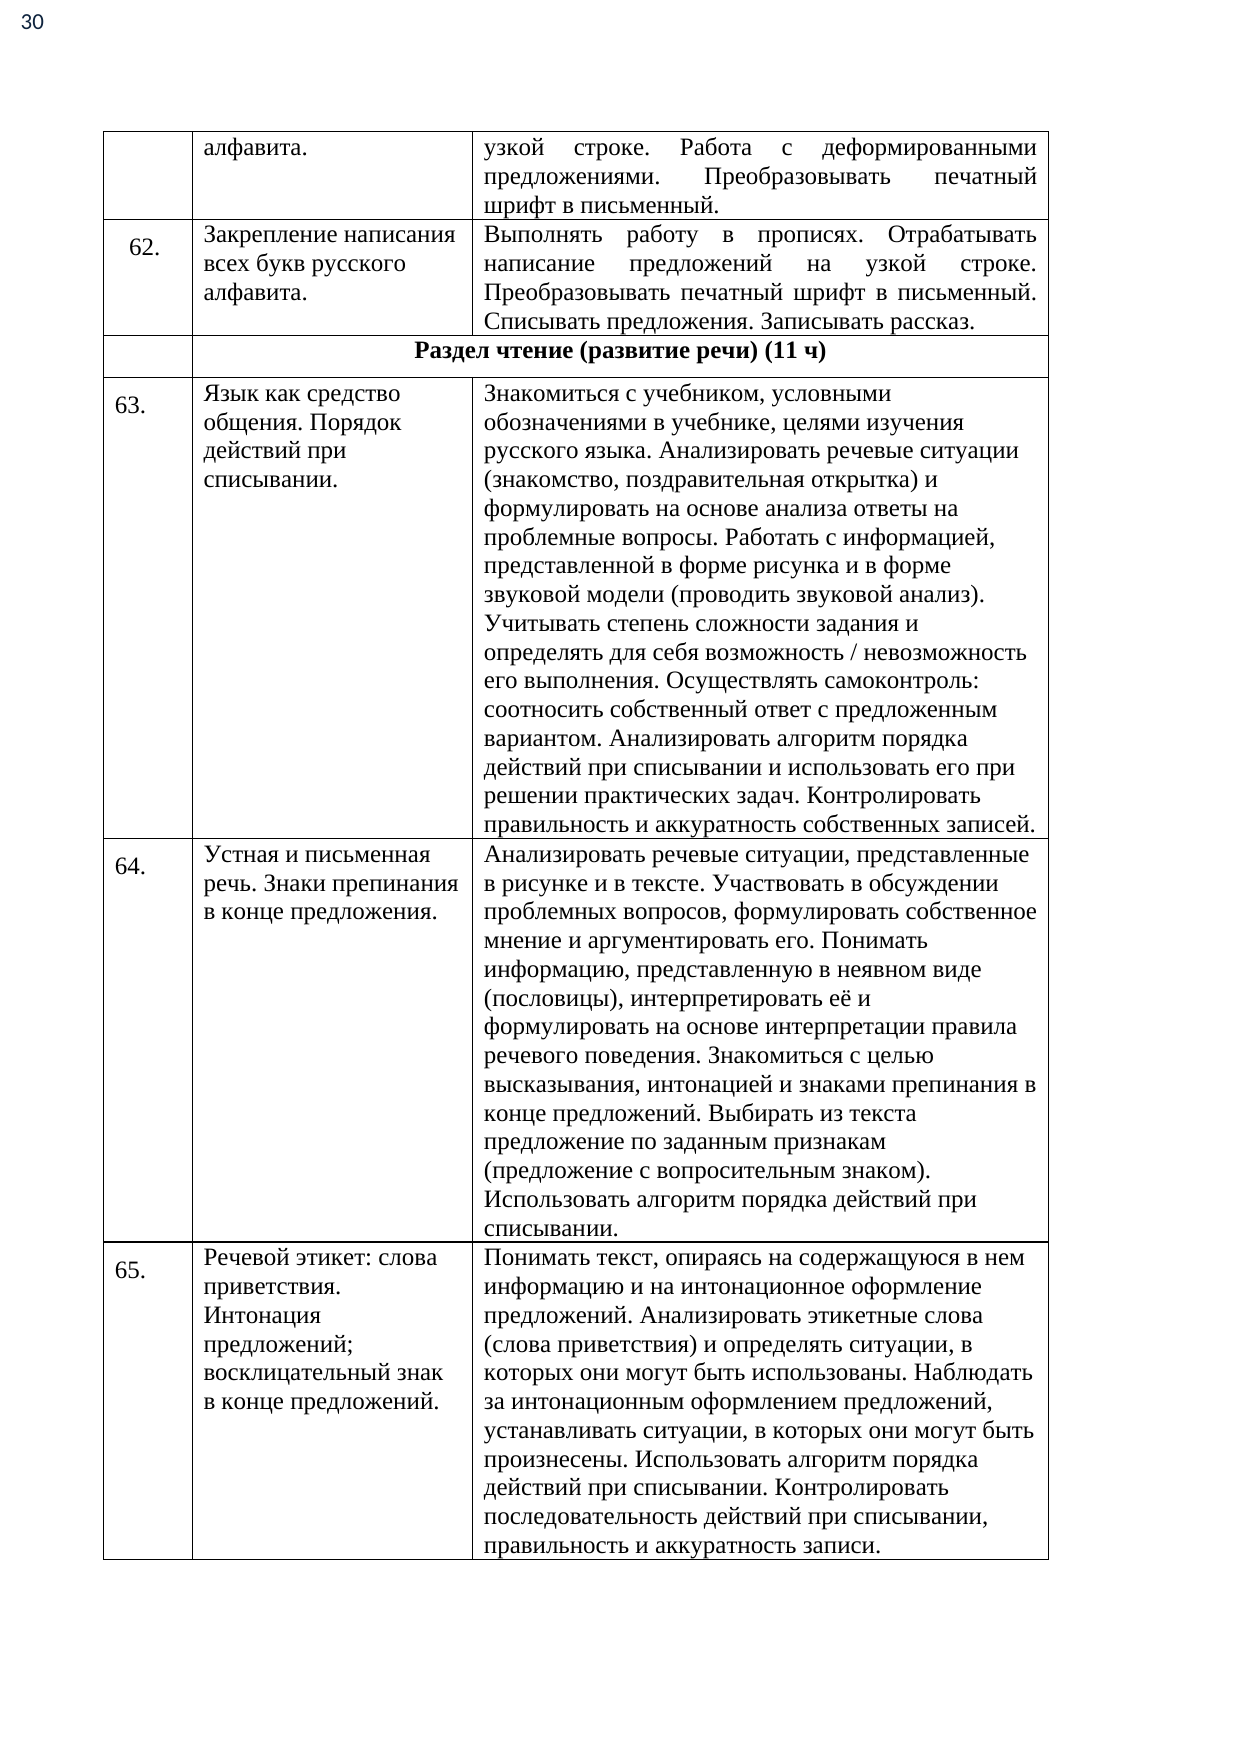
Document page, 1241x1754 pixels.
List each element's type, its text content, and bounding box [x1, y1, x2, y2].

table_cell Язык как средство общения. Порядок действий при списывании. [193, 378, 472, 838]
table_cell [104, 132, 192, 218]
table_cell Знакомиться с учебником, условными обозначениями в учебнике, целями изучения русского языка. Анализировать речевые ситуации (знакомство, поздравительная открытка) и формулировать на основе анализа ответы на проблемные вопросы. Работать с информацией, представленной в форме рисунка и в форме звуковой модели (проводить звуковой анализ). Учитывать степень сложности задания и определять для себя возможность / невозможность его выполнения. Осуществлять самоконтроль: соотносить собственный ответ с предложенным вариантом. Анализировать алгоритм порядка действий при списывании и использовать его при решении практических задач. Контролировать правильность и аккуратность собственных записей. [473, 378, 1048, 838]
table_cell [193, 220, 472, 334]
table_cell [193, 132, 472, 218]
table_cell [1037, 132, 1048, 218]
table_cell [104, 839, 192, 1241]
table_cell [104, 1243, 192, 1559]
table_cell [104, 220, 192, 334]
table_cell Устная и письменная речь. Знаки препинания в конце предложения. [193, 839, 472, 1241]
table_cell Понимать текст, опираясь на содержащуюся в нем информацию и на интонационное оформление предложений. Анализировать этикетные слова (слова приветствия) и определять ситуации, в которых они могут быть использованы. Наблюдать за интонационным оформлением предложений, устанавливать ситуации, в которых они могут быть произнесены. Использовать алгоритм порядка действий при списывании. Контролировать последовательность действий при списывании, правильность и аккуратность записи. [473, 1243, 1048, 1559]
table_cell [104, 336, 192, 377]
table_cell Раздел чтение (развитие речи) (11 ч) [193, 336, 1048, 377]
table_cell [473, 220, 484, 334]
table_cell [104, 378, 192, 838]
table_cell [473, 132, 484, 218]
table_cell Речевой этикет: слова приветствия. Интонация предложений; восклицательный знак в конце предложений. [193, 1243, 472, 1559]
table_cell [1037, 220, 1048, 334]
table_cell Анализировать речевые ситуации, представленные в рисунке и в тексте. Участвовать в обсуждении проблемных вопросов, формулировать собственное мнение и аргументировать его. Понимать информацию, представленную в неявном виде (пословицы), интерпретировать её и формулировать на основе интерпретации правила речевого поведения. Знакомиться с целью высказывания, интонацией и знаками препинания в конце предложений. Выбирать из текста предложение по заданным признакам (предложение с вопросительным знаком). Использовать алгоритм порядка действий при списывании. [473, 839, 1048, 1241]
